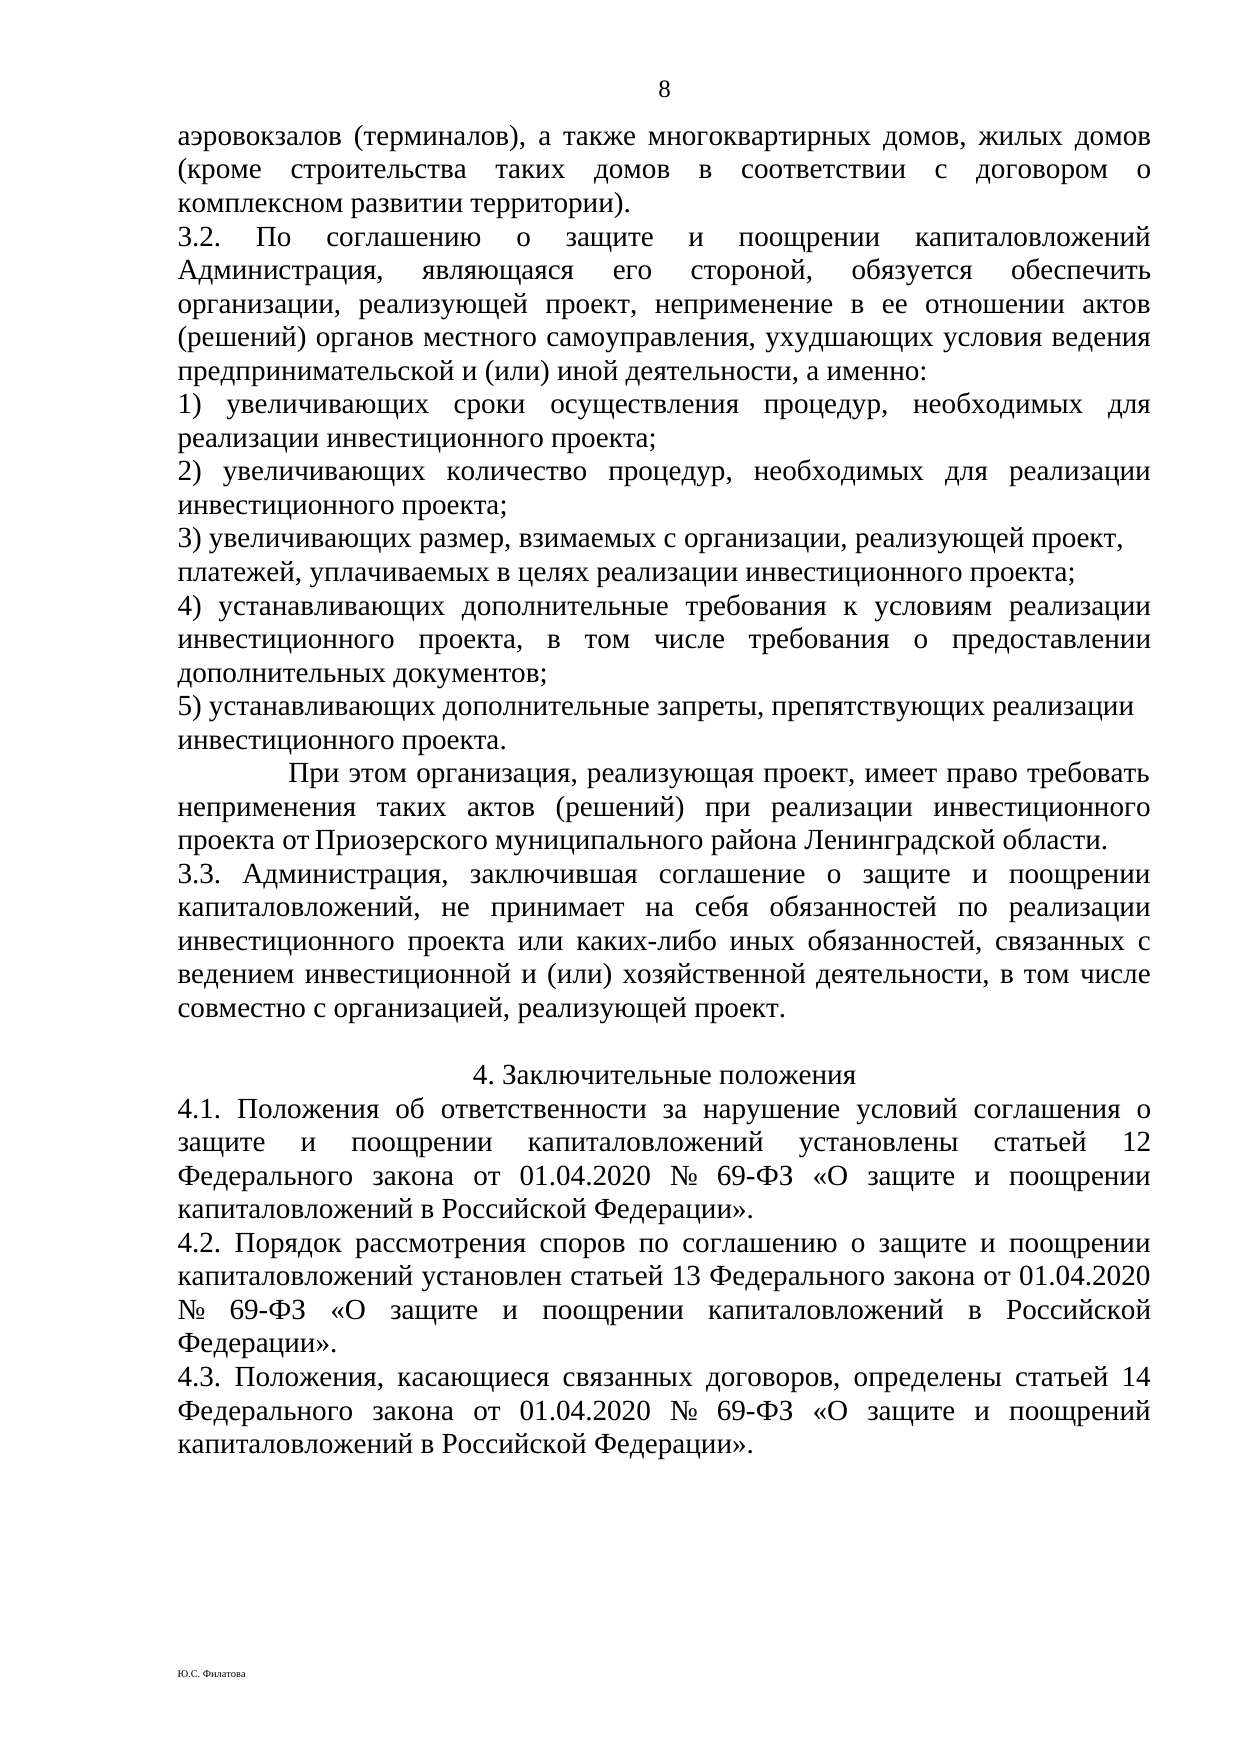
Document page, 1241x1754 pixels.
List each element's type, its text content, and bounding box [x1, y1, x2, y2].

text 4.1. Положения об ответственности за нарушение условий соглашения о защите и поощрении капиталовложений установлены статьей 12 Федерального закона от 01.04.2020 № 69-ФЗ «О защите и поощрении капиталовложений в Российской Федерации». [177, 1091, 1152, 1225]
text инвестиционного проекта. [177, 722, 1152, 755]
text 4) устанавливающих дополнительные требования к условиям реализации инвестиционного проекта, в том числе требования о предоставлении дополнительных документов; [177, 588, 1152, 688]
text 4.2. Порядок рассмотрения споров по соглашению о защите и поощрении капиталовложений установлен статьей 13 Федерального закона от 01.04.2020 № 69-ФЗ «О защите и поощрении капиталовложений в Российской Федерации». [177, 1225, 1152, 1359]
text 1) увеличивающих сроки осуществления процедур, необходимых для реализации инвестиционного проекта; [177, 386, 1152, 453]
text 4.3. Положения, касающиеся связанных договоров, определены статьей 14 Федерального закона от 01.04.2020 № 69-ФЗ «О защите и поощрений капиталовложений в Российской Федерации». [177, 1359, 1152, 1460]
text 4. Заключительные положения [177, 1057, 1152, 1091]
text 3) увеличивающих размер, взимаемых с организации, реализующей проект, [177, 521, 1152, 554]
text 5) устанавливающих дополнительные запреты, препятствующих реализации [177, 688, 1152, 722]
text платежей, уплачиваемых в целях реализации инвестиционного проекта; [177, 554, 1152, 588]
text 3.3. Администрация, заключившая соглашение о защите и поощрении капиталовложений, не принимает на себя обязанностей по реализации инвестиционного проекта или каких-либо иных обязанностей, связанных с ведением инвестиционной и (или) хозяйственной деятельности, в том числе совместно с организацией, реализующей проект. [177, 856, 1152, 1024]
text 2) увеличивающих количество процедур, необходимых для реализации инвестиционного проекта; [177, 453, 1152, 521]
text 3.2. По соглашению о защите и поощрении капиталовложений Администрация, являющаяся его стороной, обязуется обеспечить организации, реализующей проект, неприменение в ее отношении актов (решений) органов местного самоуправления, ухудшающих условия ведения предпринимательской и (или) иной деятельности, а именно: [177, 219, 1152, 386]
text При этом организация, реализующая проект, имеет право требовать неприменения таких актов (решений) при реализации инвестиционного проекта от Приозерского муниципального района Ленинградской области. [177, 755, 1152, 856]
text аэровокзалов (терминалов), а также многоквартирных домов, жилых домов (кроме строительства таких домов в соответствии с договором о комплексном развитии территории). [177, 118, 1152, 219]
